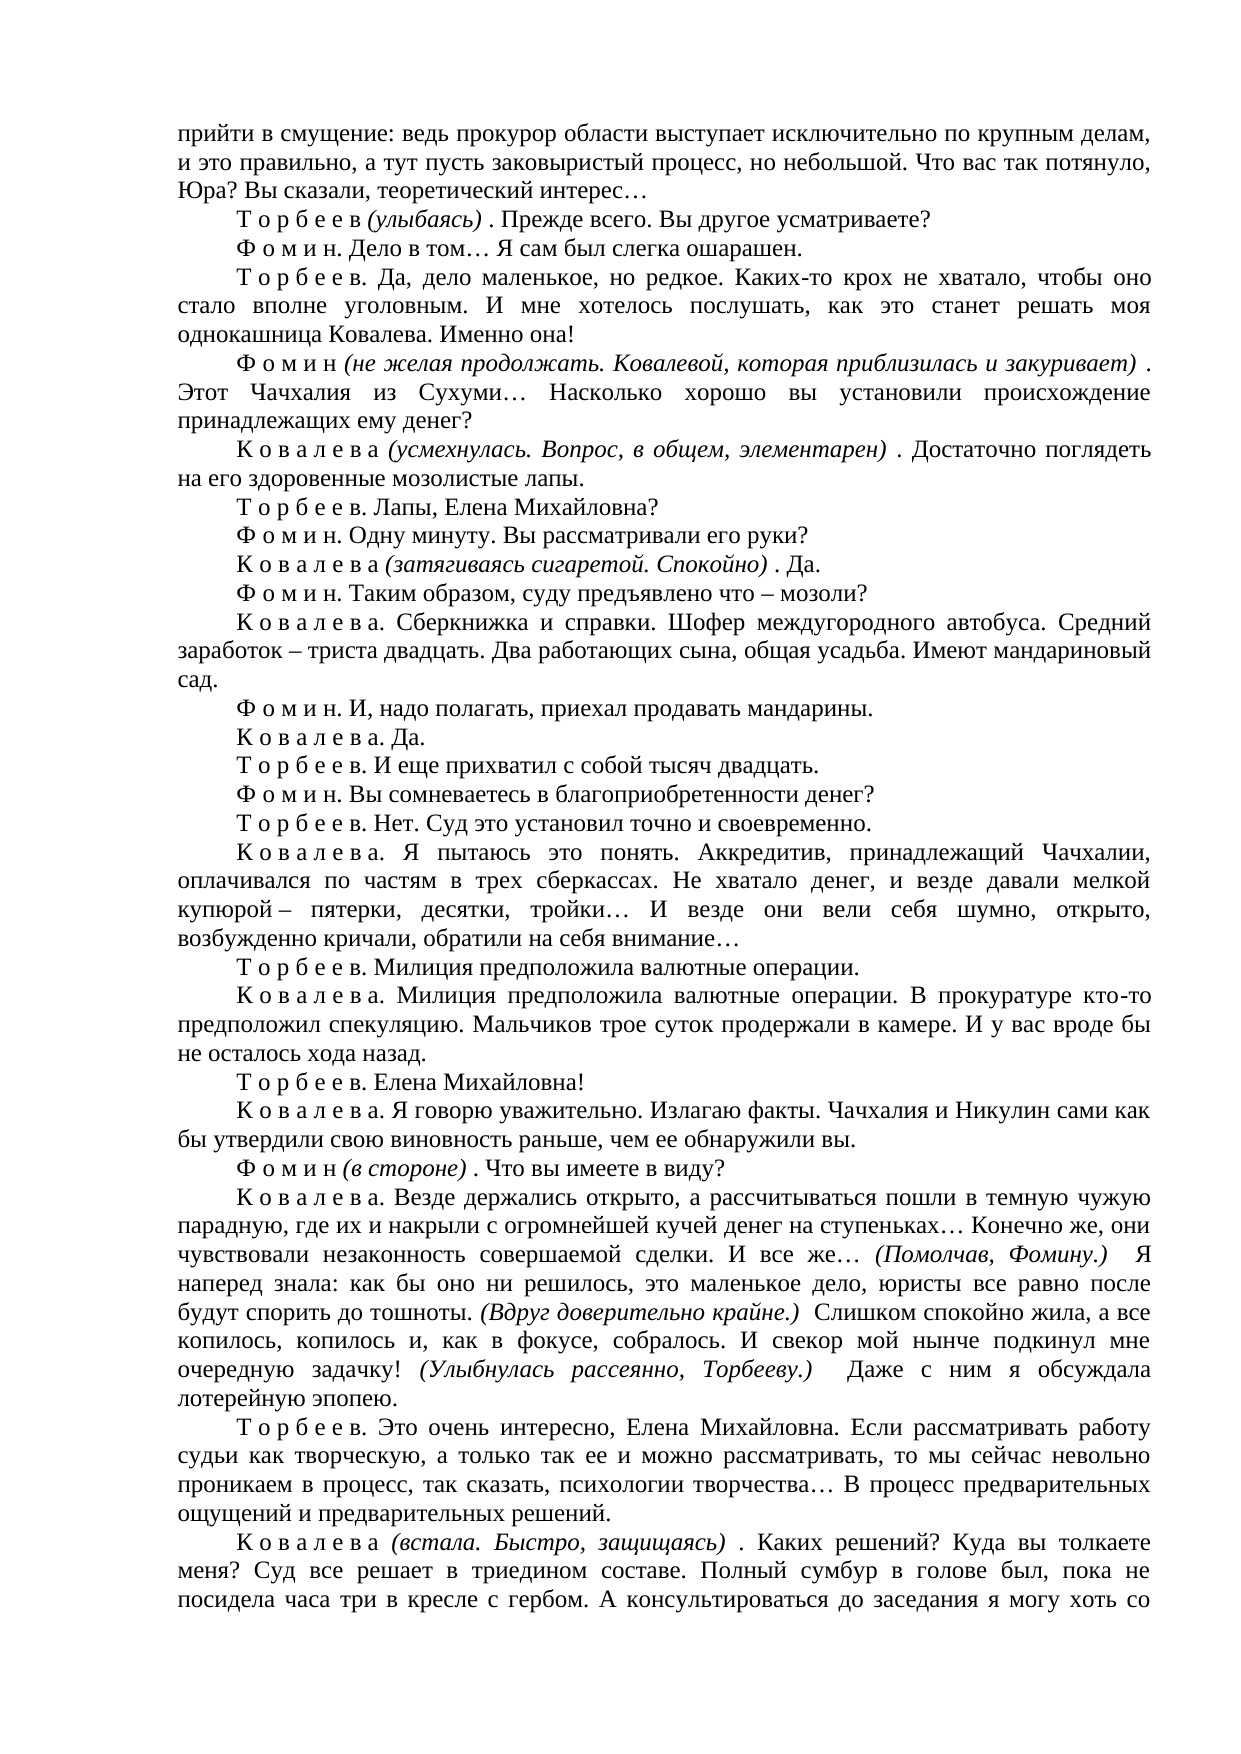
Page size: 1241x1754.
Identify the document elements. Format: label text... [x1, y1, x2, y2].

text Т о р б е е в. И еще прихватил с собой тысяч двадцать. [177, 751, 1152, 779]
text Т о р б е е в. Лапы, Елена Михайловна? [177, 492, 1152, 521]
text К о в а л е в а. Сберкнижка и справки. Шофер междугородного автобуса. Средний заработок – триста двадцать. Два работающих сына, общая усадьба. Имеют мандариновый сад. [177, 607, 1152, 693]
text Ф о м и н (не желая продолжать. Ковалевой, которая приблизилась и закуривает) . Этот Чачхалия из Сухуми… Насколько хорошо вы установили происхождение принадлежащих ему денег? [177, 348, 1152, 434]
text Т о р б е е в. Нет. Суд это установил точно и своевременно. [177, 808, 1152, 837]
text Ф о м и н. И, надо полагать, приехал продавать мандарины. [177, 693, 1152, 722]
text К о в а л е в а. Да. [177, 722, 1152, 751]
text Т о р б е е в. Это очень интересно, Елена Михайловна. Если рассматривать работу судьи как творческую, а только так ее и можно рассматривать, то мы сейчас невольно проникаем в процесс, так сказать, психологии творчества… В процесс предварительных ощущений и предварительных решений. [177, 1412, 1152, 1527]
text К о в а л е в а (усмехнулась. Вопрос, в общем, элементарен) . Достаточно поглядеть на его здоровенные мозолистые лапы. [177, 434, 1152, 492]
text К о в а л е в а. Везде держались открыто, а рассчитываться пошли в темную чужую парадную, где их и накрыли с огромнейшей кучей денег на ступеньках… Конечно же, они чувствовали незаконность совершаемой сделки. И все же… (Помолчав, Фомину.) Я наперед знала: как бы оно ни решилось, это маленькое дело, юристы все равно после будут спорить до тошноты. (Вдруг доверительно крайне.) Слишком спокойно жила, а все копилось, копилось и, как в фокусе, собралось. И свекор мой нынче подкинул мне очередную задачку! (Улыбнулась рассеянно, Торбееву.) Даже с ним я обсуждала лотерейную эпопею. [177, 1182, 1152, 1412]
text К о в а л е в а. Я говорю уважительно. Излагаю факты. Чачхалия и Никулин сами как бы утвердили свою виновность раньше, чем ее обнаружили вы. [177, 1096, 1152, 1153]
text К о в а л е в а. Милиция предположила валютные операции. В прокуратуре кто-то предположил спекуляцию. Мальчиков трое суток продержали в камере. И у вас вроде бы не осталось хода назад. [177, 981, 1152, 1067]
text К о в а л е в а. Я пытаюсь это понять. Аккредитив, принадлежащий Чачхалии, оплачивался по частям в трех сберкассах. Не хватало денег, и везде давали мелкой купюрой – пятерки, десятки, тройки… И везде они вели себя шумно, открыто, возбужденно кричали, обратили на себя внимание… [177, 837, 1152, 952]
text Ф о м и н. Таким образом, суду предъявлено что – мозоли? [177, 578, 1152, 607]
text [177, 1527, 1152, 1613]
text Ф о м и н (в стороне) . Что вы имеете в виду? [177, 1153, 1152, 1182]
text Т о р б е е в (улыбаясь) . Прежде всего. Вы другое усматриваете? [177, 204, 1152, 233]
text Ф о м и н. Одну минуту. Вы рассматривали его руки? [177, 521, 1152, 549]
text Ф о м и н. Вы сомневаетесь в благоприобретенности денег? [177, 779, 1152, 808]
text К о в а л е в а (затягиваясь сигаретой. Спокойно) . Да. [177, 549, 1152, 578]
text Ф о м и н. Дело в том… Я сам был слегка ошарашен. [177, 233, 1152, 262]
text Т о р б е е в. Да, дело маленькое, но редкое. Каких-то крох не хватало, чтобы оно стало вполне уголовным. И мне хотелось послушать, как это станет решать моя однокашница Ковалева. Именно она! [177, 262, 1152, 348]
text Т о р б е е в. Елена Михайловна! [177, 1067, 1152, 1096]
text Т о р б е е в. Милиция предположила валютные операции. [177, 952, 1152, 981]
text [177, 118, 1152, 204]
